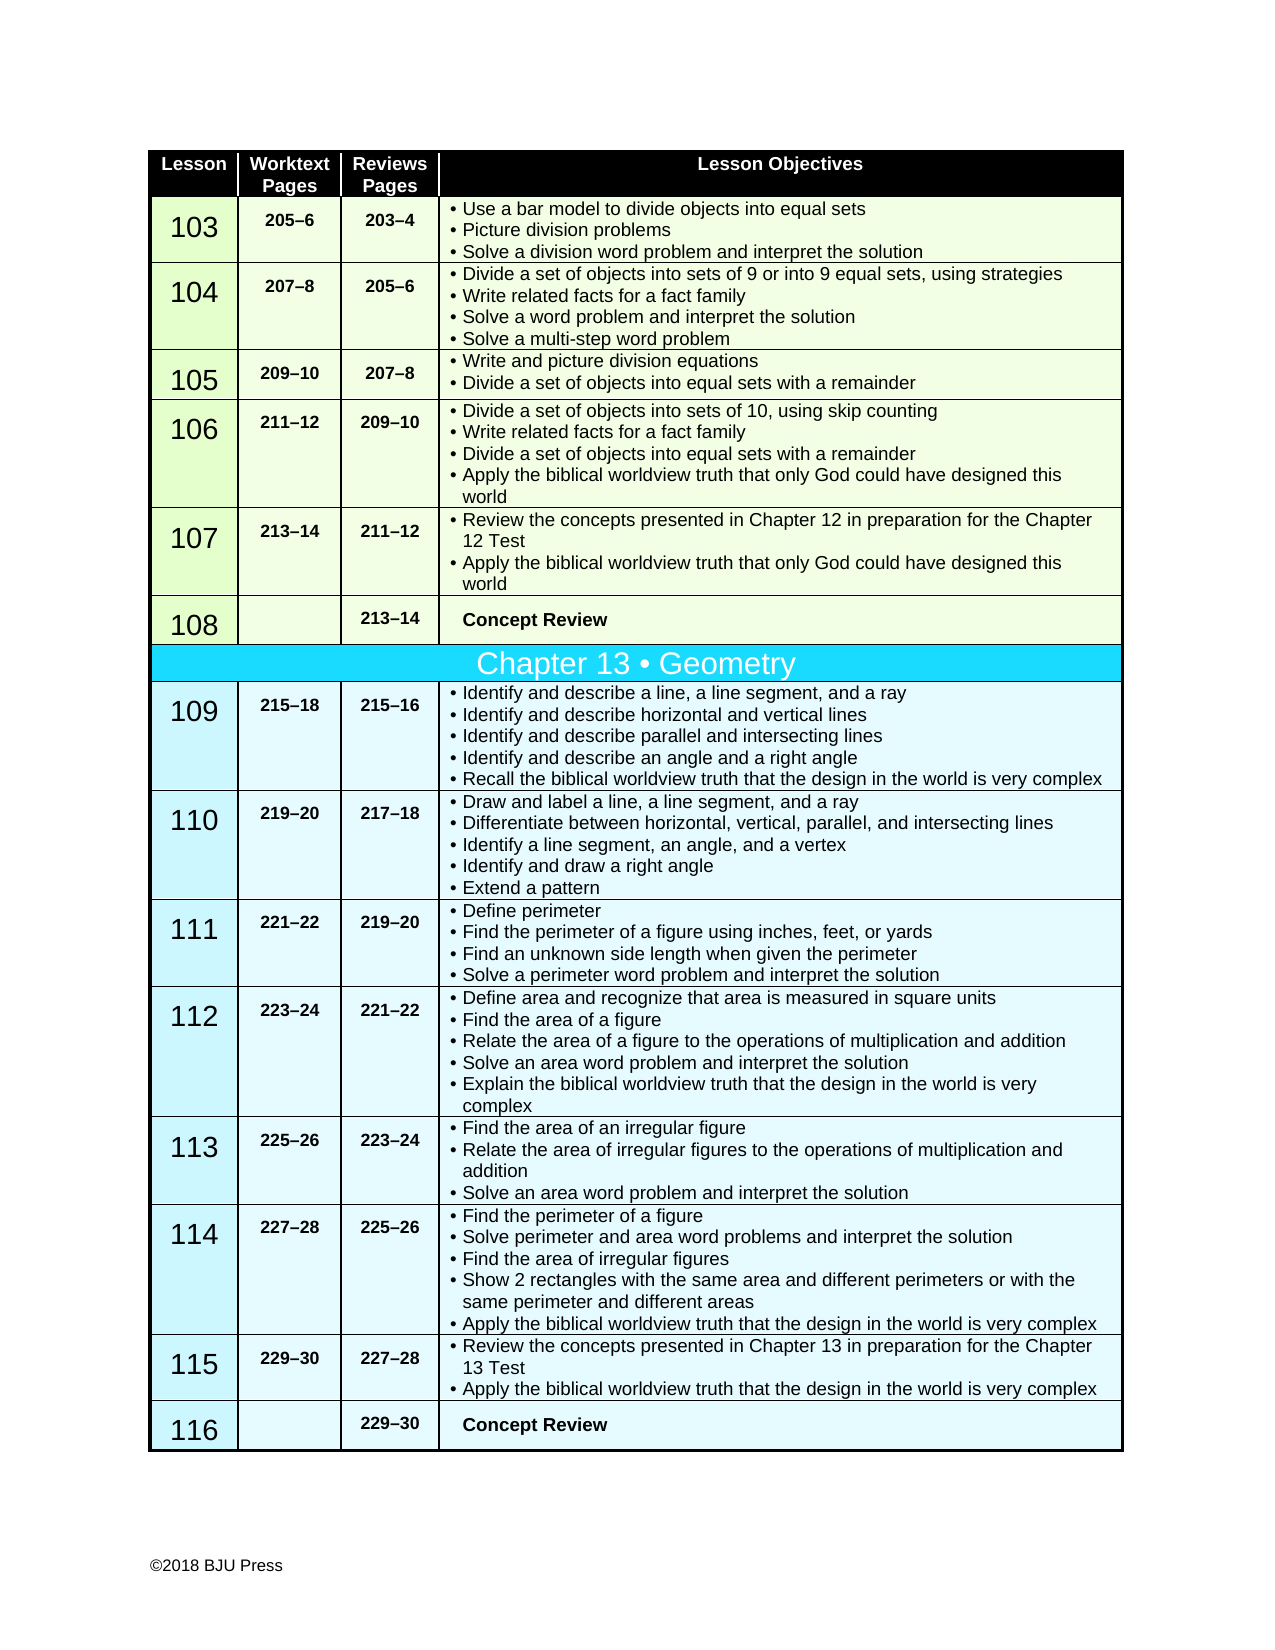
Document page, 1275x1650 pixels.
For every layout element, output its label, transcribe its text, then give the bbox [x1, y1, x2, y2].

table_cell Write and picture division equations Divide a set of objects into equal sets with a remainder [440, 350, 1121, 398]
table_cell 110 [152, 791, 237, 898]
table_cell 217–18 [342, 791, 438, 898]
table_cell Use a bar model to divide objects into equal sets Picture division problems Solve a division word problem and interpret the solution [440, 197, 1121, 262]
table_cell Identify and describe a line, a line segment, and a ray Identify and describe horizontal and vertical lines Identify and describe parallel and intersecting lines Identify and describe an angle and a right angle Recall the biblical worldview truth that the design in the world is very complex [440, 682, 1121, 789]
table_cell 221–22 [239, 900, 340, 986]
table_cell 225–26 [239, 1117, 340, 1203]
table_cell 219–20 [239, 791, 340, 898]
table_cell 106 [152, 400, 237, 507]
table_cell Review the concepts presented in Chapter 13 in preparation for the Chapter 13 Test Apply the biblical worldview truth that the design in the world is very complex [440, 1335, 1121, 1399]
table_cell 213–14 [239, 508, 340, 594]
table_cell 229–30 [239, 1335, 340, 1399]
table_cell 215–18 [239, 682, 340, 789]
table_header Reviews Pages [342, 153, 438, 196]
table_cell 203–4 [342, 197, 438, 262]
table_cell Chapter 13 • Geometry [152, 645, 1121, 681]
table_cell 115 [152, 1335, 237, 1399]
table_cell 211–12 [239, 400, 340, 507]
table_cell 209–10 [239, 350, 340, 398]
table_cell [239, 596, 340, 644]
table_cell Define perimeter Find the perimeter of a figure using inches, feet, or yards Find an unknown side length when given the perimeter Solve a perimeter word problem and interpret the solution [440, 900, 1121, 986]
table_cell 113 [152, 1117, 237, 1203]
table_cell 207–8 [239, 263, 340, 349]
table_cell Draw and label a line, a line segment, and a ray Differentiate between horizontal, vertical, parallel, and intersecting lines Identify a line segment, an angle, and a vertex Identify and draw a right angle Extend a pattern [440, 791, 1121, 898]
table_cell 223–24 [239, 987, 340, 1116]
table_cell Divide a set of objects into sets of 10, using skip counting Write related facts for a fact family Divide a set of objects into equal sets with a remainder Apply the biblical worldview truth that only God could have designed this world [440, 400, 1121, 507]
table_cell Find the area of an irregular figure Relate the area of irregular figures to the operations of multiplication and addition Solve an area word problem and interpret the solution [440, 1117, 1121, 1203]
table_cell Concept Review [440, 1401, 1121, 1449]
table_cell 229–30 [342, 1401, 438, 1449]
table_cell Define area and recognize that area is measured in square units Find the area of a figure Relate the area of a figure to the operations of multiplication and addition Solve an area word problem and interpret the solution Explain the biblical worldview truth that the design in the world is very complex [440, 987, 1121, 1116]
table_cell 103 [152, 197, 237, 262]
table_header Lesson [152, 153, 237, 196]
table_cell 111 [152, 900, 237, 986]
table_cell 225–26 [342, 1205, 438, 1334]
table_cell 207–8 [342, 350, 438, 398]
table_cell Review the concepts presented in Chapter 12 in preparation for the Chapter 12 Test Apply the biblical worldview truth that only God could have designed this world [440, 508, 1121, 594]
table_cell 205–6 [342, 263, 438, 349]
table_cell 213–14 [342, 596, 438, 644]
table_cell 105 [152, 350, 237, 398]
table_cell 114 [152, 1205, 237, 1334]
table_cell 209–10 [342, 400, 438, 507]
table_cell 211–12 [342, 508, 438, 594]
table_header Lesson Objectives [440, 153, 1121, 196]
table_cell 215–16 [342, 682, 438, 789]
table_cell 104 [152, 263, 237, 349]
table_cell 219–20 [342, 900, 438, 986]
table_cell 227–28 [239, 1205, 340, 1334]
table_cell 227–28 [342, 1335, 438, 1399]
table_header Worktext Pages [239, 153, 340, 196]
table_cell 107 [152, 508, 237, 594]
table_cell 108 [152, 596, 237, 644]
table_cell Find the perimeter of a figure Solve perimeter and area word problems and interpret the solution Find the area of irregular figures Show 2 rectangles with the same area and different perimeters or with the same perimeter and different areas Apply the biblical worldview truth that the design in the world is very complex [440, 1205, 1121, 1334]
table_cell 205–6 [239, 197, 340, 262]
table_cell 109 [152, 682, 237, 789]
table_cell 116 [152, 1401, 237, 1449]
table_cell 223–24 [342, 1117, 438, 1203]
table_cell 221–22 [342, 987, 438, 1116]
table_cell Concept Review [440, 596, 1121, 644]
table_cell Divide a set of objects into sets of 9 or into 9 equal sets, using strategies Write related facts for a fact family Solve a word problem and interpret the solution Solve a multi-step word problem [440, 263, 1121, 349]
table_cell [239, 1401, 340, 1449]
table_cell 112 [152, 987, 237, 1116]
